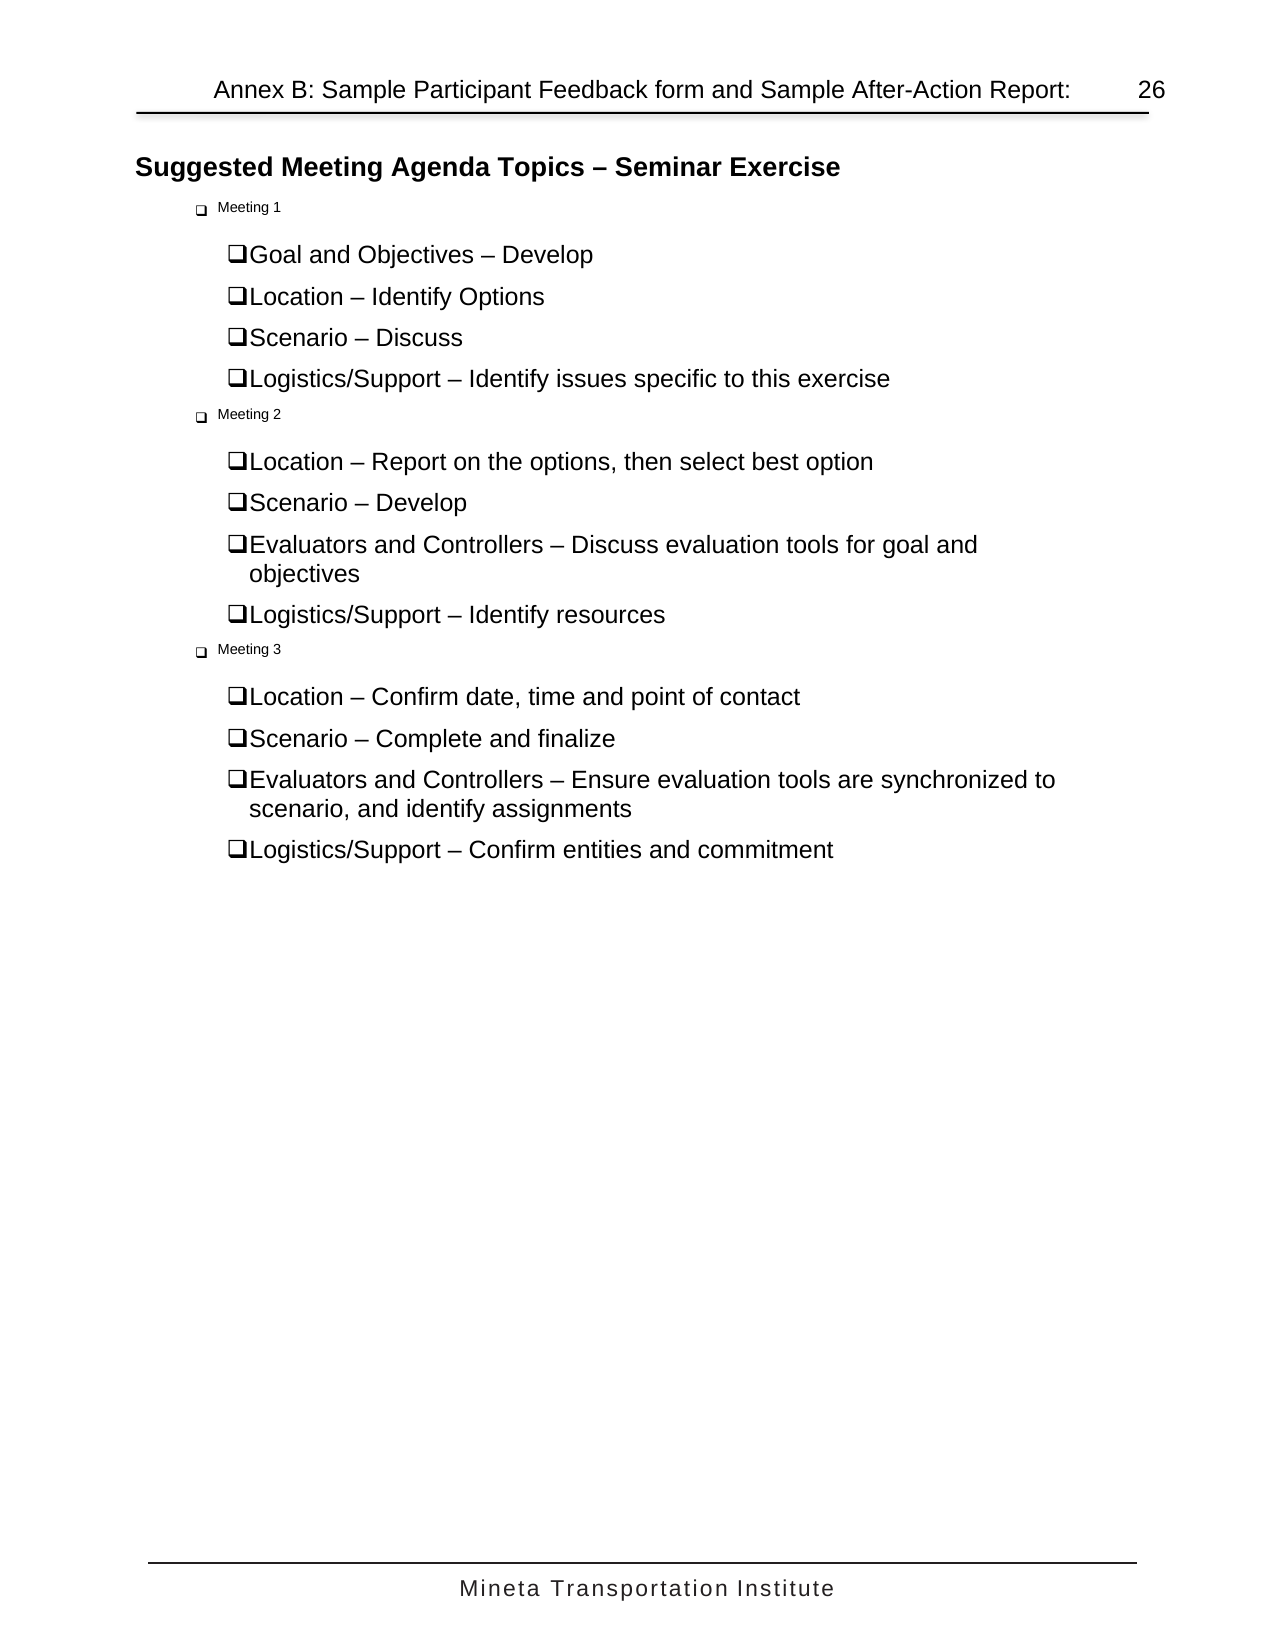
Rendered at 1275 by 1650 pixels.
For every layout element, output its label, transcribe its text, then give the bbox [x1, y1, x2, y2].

list Scenario – Complete and finalize [226, 724, 1151, 753]
list Meeting 2 [195, 406, 1151, 434]
list Location – Report on the options, then select best option [226, 447, 1151, 476]
list Logistics/Support – Identify issues specific to this exercise [226, 364, 1151, 393]
list Meeting 1 [195, 199, 1151, 228]
text Suggested Meeting Agenda Topics – Seminar Exercise [135, 151, 1151, 182]
list Scenario – Discuss [226, 323, 1151, 352]
list Evaluators and Controllers – Discuss evaluation tools for goal and objectives [226, 530, 1151, 587]
list Evaluators and Controllers – Ensure evaluation tools are synchronized to scenario, and identify assignments [226, 765, 1151, 823]
list Goal and Objectives – Develop [226, 240, 1151, 269]
list Meeting 3 [195, 641, 1151, 670]
list Logistics/Support – Confirm entities and commitment [226, 835, 1151, 864]
list Scenario – Develop [226, 488, 1151, 517]
list Location – Identify Options [226, 282, 1151, 311]
list Logistics/Support – Identify resources [226, 600, 1151, 629]
list Location – Confirm date, time and point of contact [226, 682, 1151, 711]
